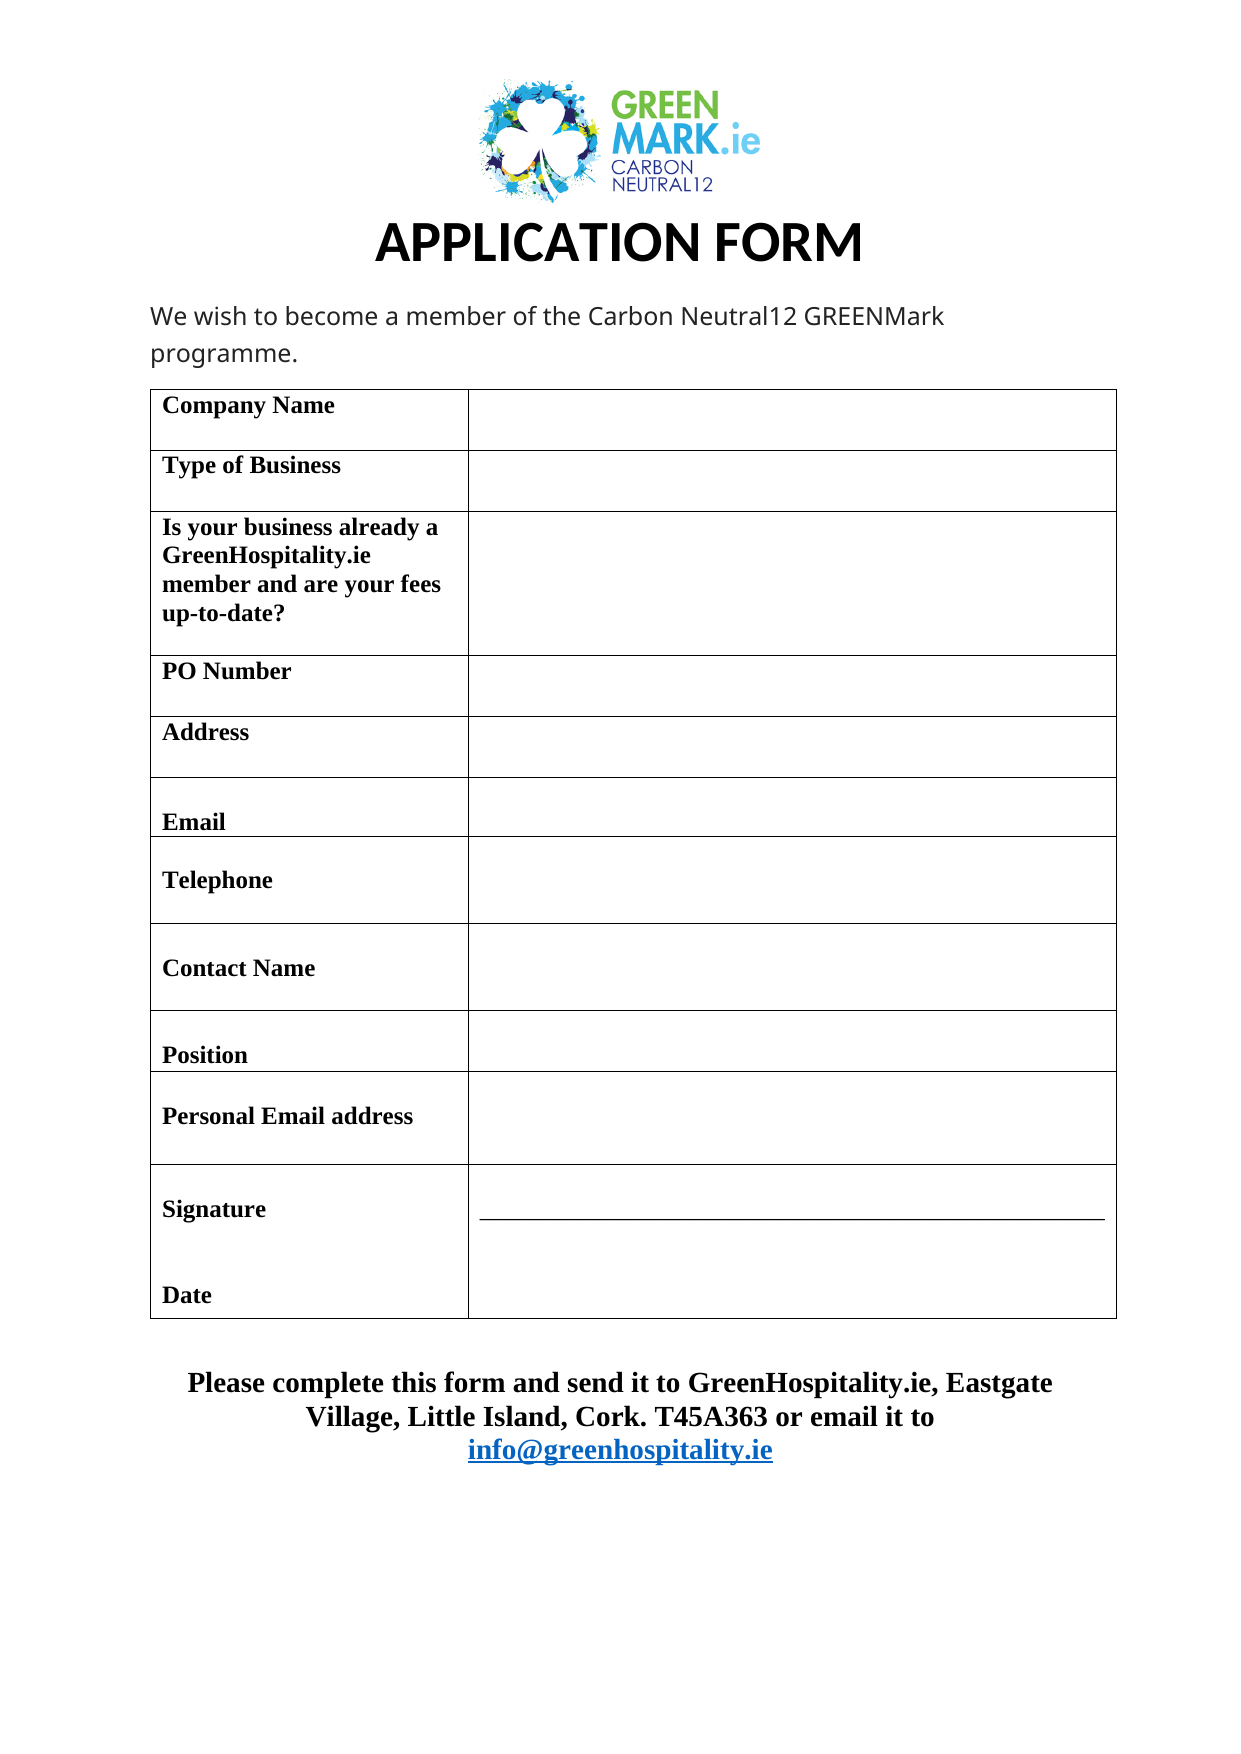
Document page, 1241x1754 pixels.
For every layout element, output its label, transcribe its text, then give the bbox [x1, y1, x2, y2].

table_cell [469, 451, 1116, 511]
table_cell Contact Name [151, 924, 468, 1010]
table_cell PO Number [151, 656, 468, 716]
table_cell Is your business already a GreenHospitality.ie member and are your fees up-to-date? [151, 512, 468, 655]
text APPLICATION FORM [150, 205, 1090, 276]
table_cell Telephone [151, 837, 468, 923]
table_cell [469, 717, 1116, 777]
table_cell [469, 1011, 1116, 1071]
table_cell [469, 924, 1116, 1010]
text We wish to become a member of the Carbon Neutral12 GREENMark programme. [150, 298, 1090, 369]
table_cell [469, 1072, 1116, 1164]
table_cell [469, 778, 1116, 836]
text Please complete this form and send it to GreenHospitality.ie, Eastgate Village, Little Island, Cork. T45A363 or email it to info@greenhospitality.ie [150, 1365, 1090, 1466]
table_cell __________________________________________________ [469, 1165, 1116, 1317]
table_cell Personal Email address [151, 1072, 468, 1164]
table_cell Position [151, 1011, 468, 1071]
table_cell Email [151, 778, 468, 836]
picture [476, 73, 764, 205]
table_header Company Name [151, 390, 468, 449]
table_cell Signature Date [151, 1165, 468, 1317]
table_header [469, 390, 1116, 449]
table_cell [469, 512, 1116, 655]
table_cell Address [151, 717, 468, 777]
table_cell [469, 656, 1116, 716]
table_cell [469, 837, 1116, 923]
table_cell Type of Business [151, 451, 468, 511]
